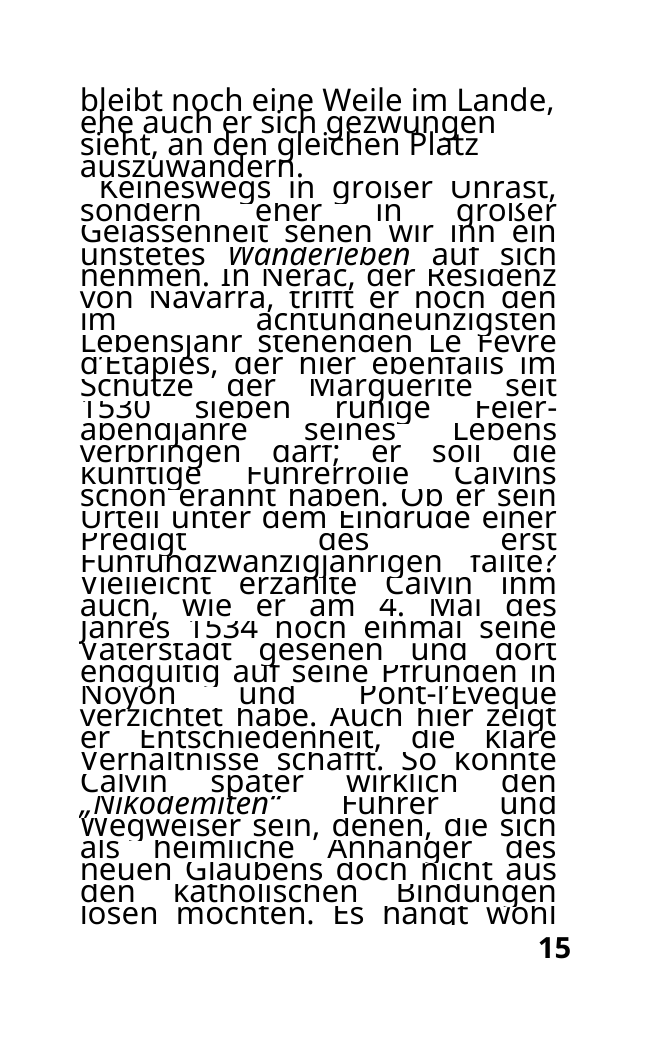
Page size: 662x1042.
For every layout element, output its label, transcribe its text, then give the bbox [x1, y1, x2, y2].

text Keineswegs in großer Unrast, sondern eher in großer Gelassenheit sehen wir ihn ein unstetes Wanderleben auf sich nehmen. In Nerac, der Residenz von Navarra, trifft er noch den im achtundneunzigsten Lebensjahr stehenden Le Fevre d’Etaples, der hier ebenfalls im Schutze der Marguerite seit 1530 sieben ruhige Feierabendjahre seines Lebens verbringen darf; er soll die künftige Führerrolle Calvins schon erahnt haben. Ob er sein Urteil unter dem Eindrude einer Predigt des erst Fünfundzwanzigjährigen fällte? Vielleicht erzählte Calvin ihm auch, wie er am 4. Mai des Jahres 1534 noch einmal seine Vaterstadt gesehen und dort endgültig auf seine Pfründen in Noyon und Pont-l’Eveque verzichtet habe. Auch hier zeigt er Entschiedenheit, die klare Verhältnisse schafft. So konnte Calvin später wirklich den „Nikodemiten“ Führer und Wegweiser sein, denen, die sich als heimliche Anhänger des neuen Glaubens doch nicht aus den katholischen Bindungen lösen mochten. Es hängt wohl auch mit diesem Besuch Johann Calvins in Noyon zusammen, wenn die Akten des Domkapitels gerade am Ende dieses Monats eine Verweiserteilung an seinen Bruder Carl enthalten wegen „irrlehriger Ideen“. Sicher aber hat der gleiche Bruder, der am 1. Oktober 1537 bereits die Augen für immer schloß, gewußt, warum er die Sterbesakramente zurückwies. Auch er ist nicht anders als der dritte der Brüder eines Sinnes mit seinem großen Bruder in Glaubensdingen geworden. [79, 181, 557, 924]
text 15 [538, 935, 571, 964]
text bleibt noch eine Weile im Lande, ehe auch er sich gezwungen sieht, an den gleichen Platz auszuwandern. [79, 93, 557, 181]
